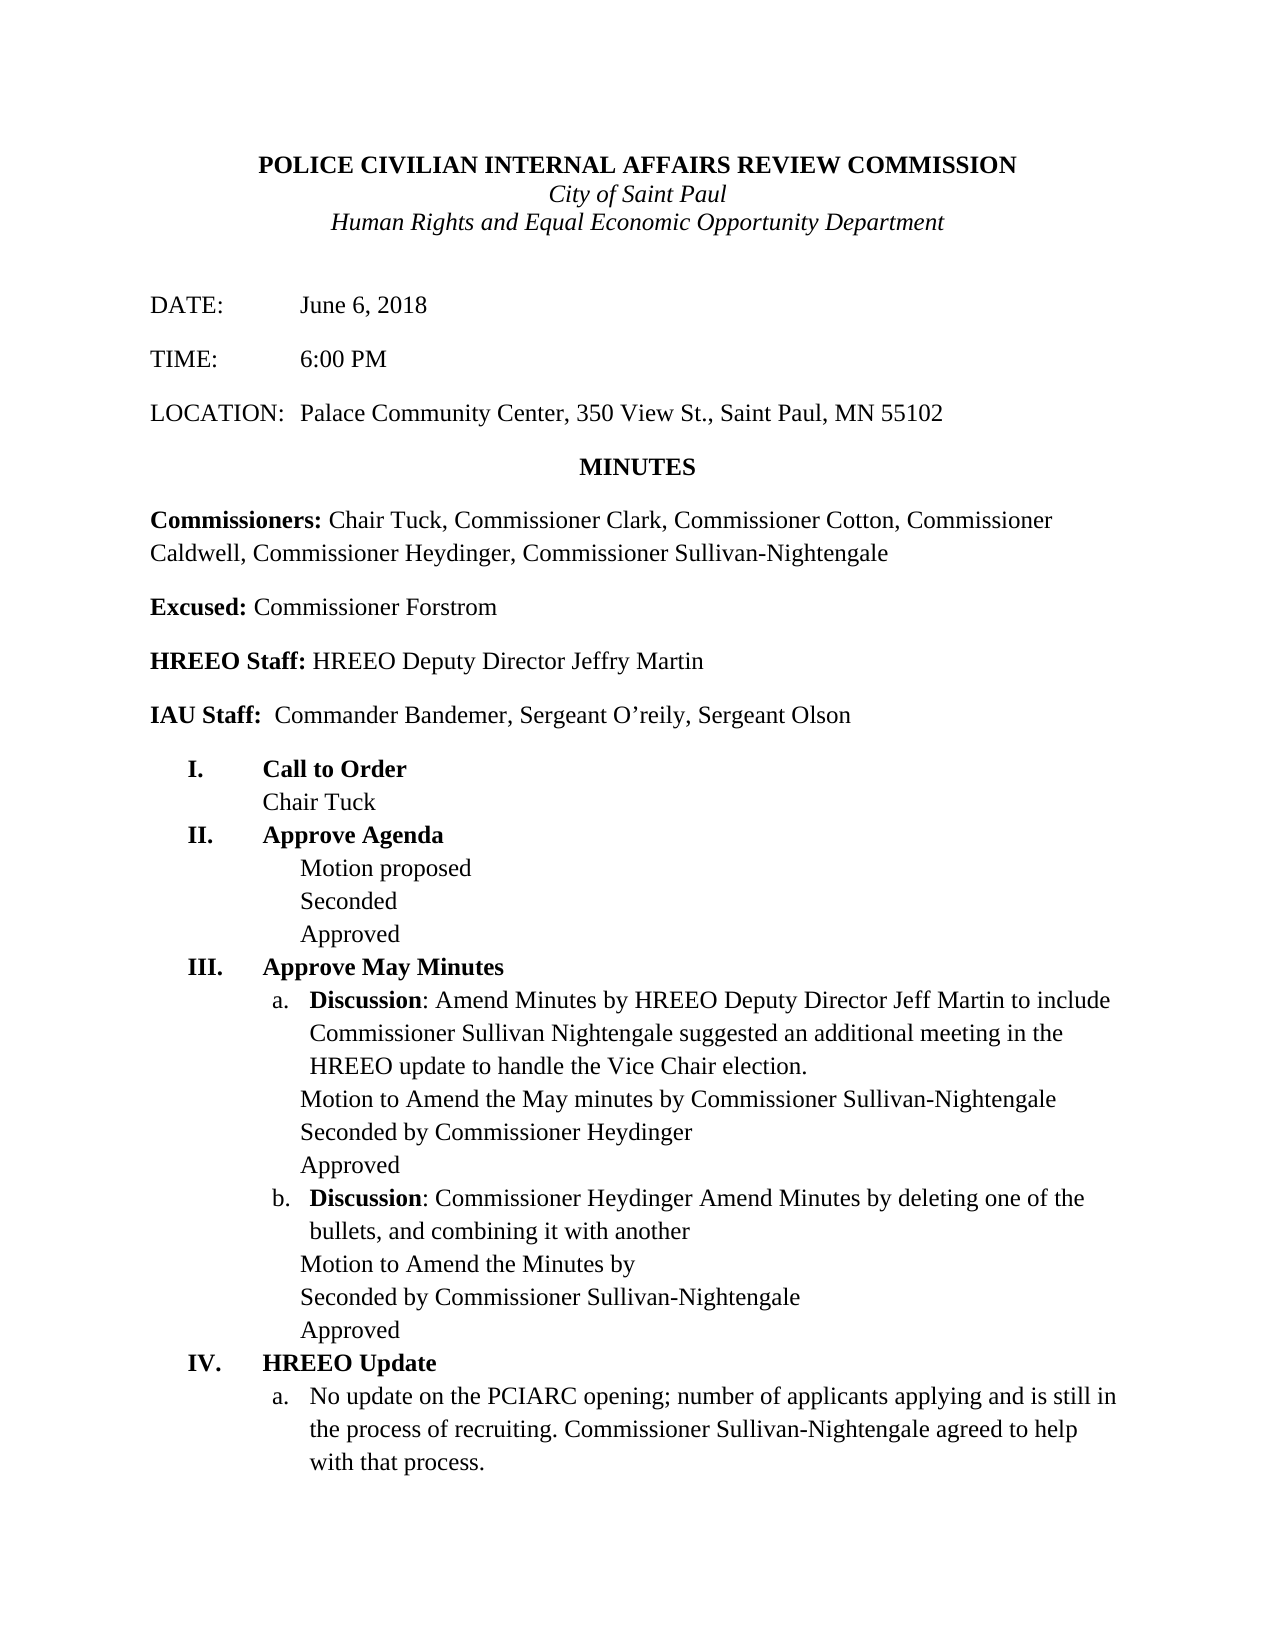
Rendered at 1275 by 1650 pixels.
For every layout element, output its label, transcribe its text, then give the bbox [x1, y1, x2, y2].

list Motion proposed [300, 853, 1125, 882]
text HREEO Staff: HREEO Deputy Director Jeffry Martin [150, 646, 1125, 675]
list Approve Agenda [187, 820, 1125, 849]
list Seconded [300, 886, 1125, 915]
text IAU Staff: Commander Bandemer, Sergeant O’reily, Sergeant Olson [150, 700, 1125, 729]
list Motion to Amend the Minutes by [300, 1249, 1125, 1278]
text City of Saint Paul [150, 179, 1125, 207]
list Approve May Minutes [187, 952, 1125, 981]
list No update on the PCIARC opening; number of applicants applying and is still in the process of recruiting. Commissioner Sullivan-Nightengale agreed to help with that process. [272, 1381, 1125, 1476]
list Call to Order [187, 754, 1125, 783]
list Approved [300, 919, 1125, 948]
list Motion to Amend the May minutes by Commissioner Sullivan-Nightengale [300, 1084, 1125, 1113]
text DATE: June 6, 2018 [150, 290, 1125, 319]
text Commissioners: Chair Tuck, Commissioner Clark, Commissioner Cotton, Commissioner Caldwell, Commissioner Heydinger, Commissioner Sullivan-Nightengale [150, 506, 1125, 567]
list HREEO Update [187, 1348, 1125, 1377]
text TIME: 6:00 PM [150, 344, 1125, 373]
list Approved [300, 1150, 1125, 1179]
text Human Rights and Equal Economic Opportunity Department [150, 207, 1125, 236]
list Approved [300, 1315, 1125, 1344]
list Seconded by Commissioner Heydinger [300, 1117, 1125, 1146]
text LOCATION: Palace Community Center, 350 View St., Saint Paul, MN 55102 [150, 398, 1125, 427]
list Seconded by Commissioner Sullivan-Nightengale [300, 1282, 1125, 1311]
list Discussion: Commissioner Heydinger Amend Minutes by deleting one of the bullets, and combining it with another [272, 1183, 1125, 1245]
text Excused: Commissioner Forstrom [150, 592, 1125, 621]
list Chair Tuck [262, 787, 1125, 816]
text MINUTES [150, 452, 1125, 480]
list Discussion: Amend Minutes by HREEO Deputy Director Jeff Martin to include Commissioner Sullivan Nightengale suggested an additional meeting in the HREEO update to handle the Vice Chair election. [272, 985, 1125, 1080]
text POLICE CIVILIAN INTERNAL AFFAIRS REVIEW COMMISSION [150, 150, 1125, 179]
